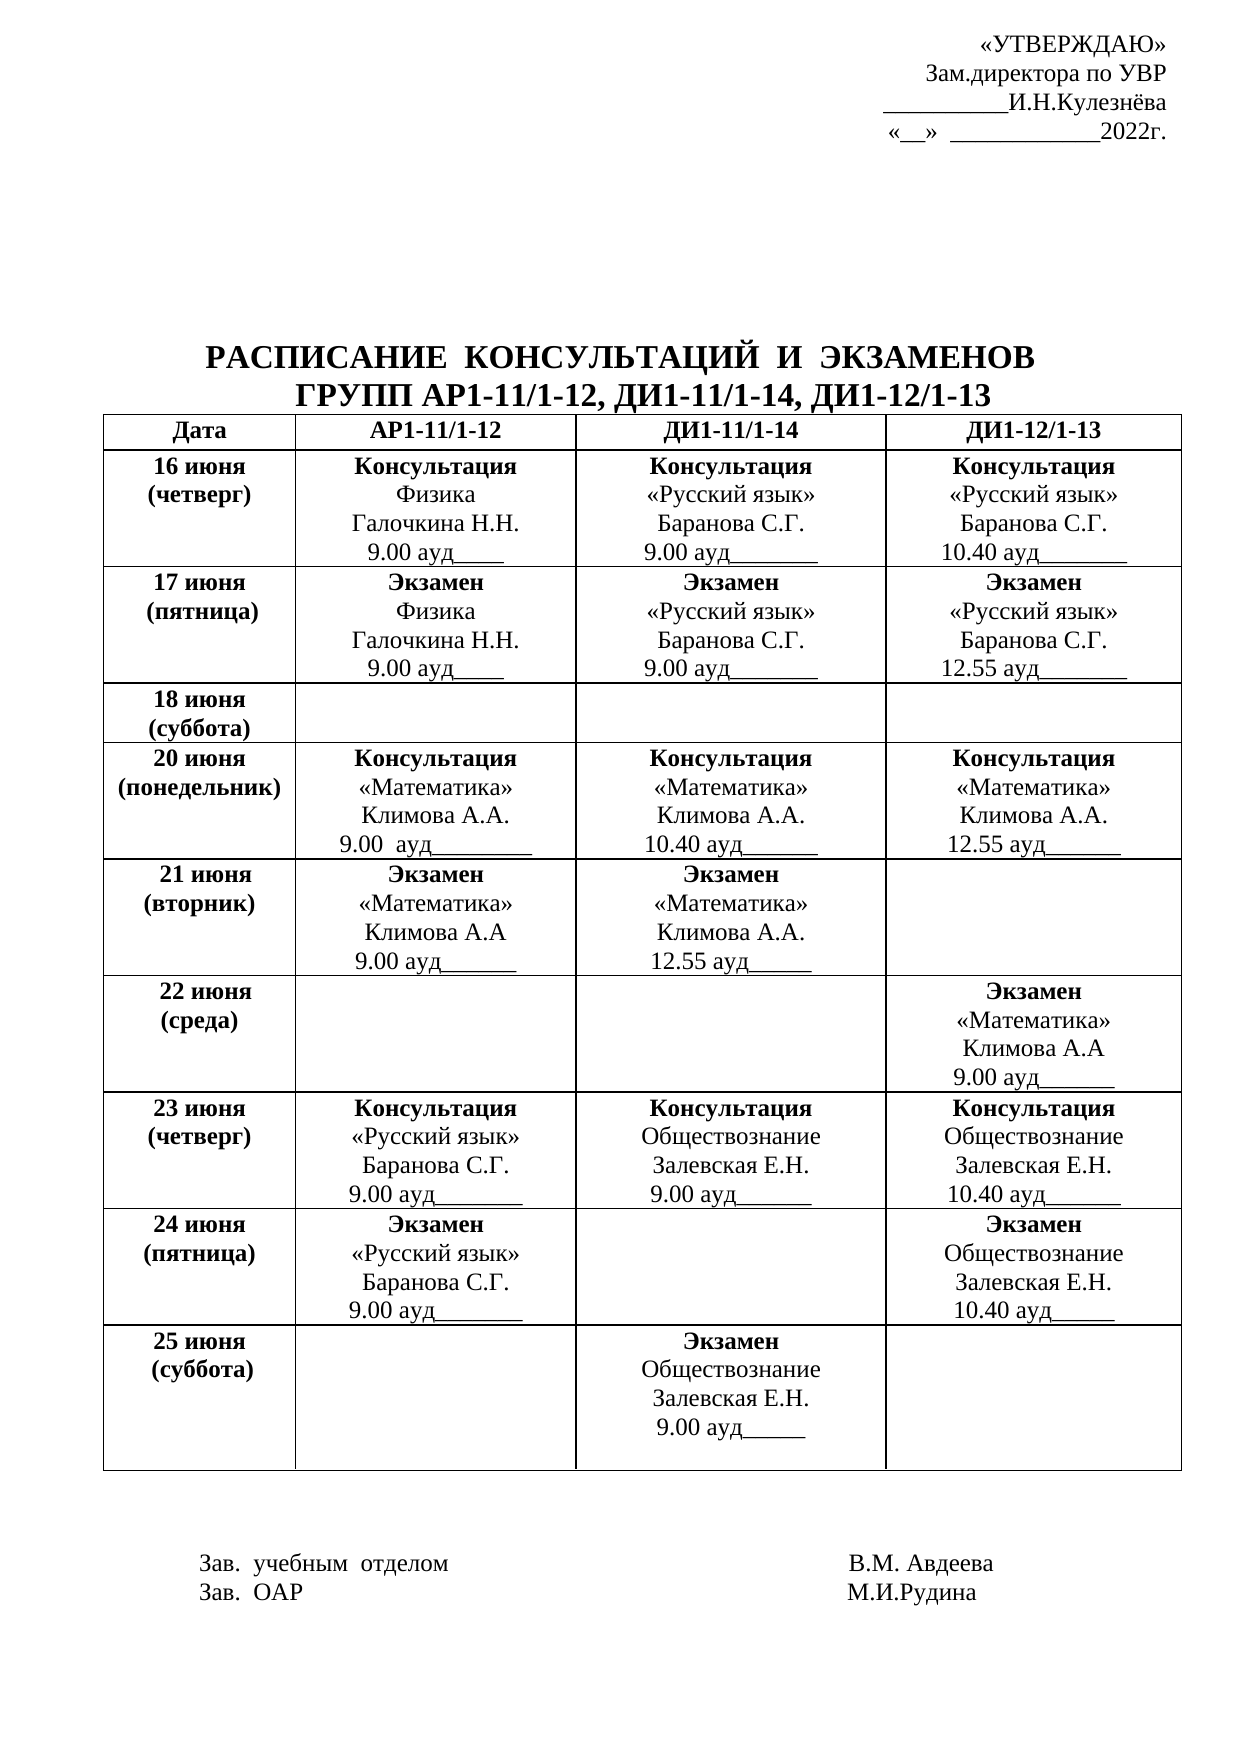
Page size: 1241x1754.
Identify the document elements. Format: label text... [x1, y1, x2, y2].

table_cell Консультация «Математика» Климова А.А. 12.55 ауд______ [887, 743, 1181, 858]
table_cell Консультация «Русский язык» Баранова С.Г. 10.40 ауд_______ [887, 451, 1181, 566]
table_cell 20 июня (понедельник) [104, 743, 295, 858]
table_cell Экзамен «Русский язык» Баранова С.Г. 9.00 ауд_______ [296, 1209, 575, 1324]
table_cell [577, 1209, 885, 1324]
table_header Дата [104, 415, 295, 449]
table_cell Экзамен Обществознание Залевская Е.Н. 9.00 ауд_____ [577, 1326, 885, 1469]
table_cell Консультация «Математика» Климова А.А. 10.40 ауд______ [577, 743, 885, 858]
table_cell [577, 976, 885, 1091]
table_header ДИ1-12/1-13 [887, 415, 1181, 449]
table_cell Экзамен «Математика» Климова А.А. 12.55 ауд_____ [577, 860, 885, 974]
table_cell Консультация «Русский язык» Баранова С.Г. 9.00 ауд_______ [296, 1093, 575, 1208]
table_cell Консультация Физика Галочкина Н.Н. 9.00 ауд____ [296, 451, 575, 566]
text «__» ____________2022г. [74, 116, 1167, 144]
table_cell 16 июня (четверг) [104, 451, 295, 566]
text ГРУПП АР1-11/1-12, ДИ1-11/1-14, ДИ1-12/1-13 [74, 375, 1212, 414]
table_cell 18 июня (суббота) [104, 684, 295, 741]
table_cell 22 июня (среда) [104, 976, 295, 1091]
subtitle РАСПИСАНИЕ КОНСУЛЬТАЦИЙ И ЭКЗАМЕНОВ [74, 337, 1167, 375]
table_cell Экзамен «Математика» Климова А.А 9.00 ауд______ [296, 860, 575, 974]
table_cell [887, 860, 1181, 974]
text Зав. учебным отделом В.М. Авдеева [74, 1548, 1167, 1577]
table_cell [577, 684, 885, 741]
table_cell 25 июня (суббота) [104, 1326, 295, 1469]
table_cell Консультация «Русский язык» Баранова С.Г. 9.00 ауд_______ [577, 451, 885, 566]
table_cell Консультация Обществознание Залевская Е.Н. 10.40 ауд______ [887, 1093, 1181, 1208]
table_cell 21 июня (вторник) [104, 860, 295, 974]
table_cell 24 июня (пятница) [104, 1209, 295, 1324]
table_cell [296, 1326, 575, 1469]
subtitle Зам.директора по УВР [74, 58, 1167, 87]
table_cell Экзамен Обществознание Залевская Е.Н. 10.40 ауд_____ [887, 1209, 1181, 1324]
table_cell 17 июня (пятница) [104, 567, 295, 682]
table_cell Экзамен Физика Галочкина Н.Н. 9.00 ауд____ [296, 567, 575, 682]
text __________И.Н.Кулезнёва [74, 87, 1167, 116]
table_cell 23 июня (четверг) [104, 1093, 295, 1208]
table_cell Консультация «Математика» Климова А.А. 9.00 ауд________ [296, 743, 575, 858]
table_cell [296, 976, 575, 1091]
table_cell [296, 684, 575, 741]
text «УТВЕРЖДАЮ» [44, 29, 1167, 58]
table_cell Экзамен «Русский язык» Баранова С.Г. 12.55 ауд_______ [887, 567, 1181, 682]
subtitle Зав. ОАР М.И.Рудина [74, 1577, 1167, 1605]
table_cell Экзамен «Русский язык» Баранова С.Г. 9.00 ауд_______ [577, 567, 885, 682]
table_cell Консультация Обществознание Залевская Е.Н. 9.00 ауд______ [577, 1093, 885, 1208]
table_cell [887, 1326, 1181, 1469]
table_cell [887, 684, 1181, 741]
table_header ДИ1-11/1-14 [577, 415, 885, 449]
table_cell Экзамен «Математика» Климова А.А 9.00 ауд______ [887, 976, 1181, 1091]
table_header АР1-11/1-12 [296, 415, 575, 449]
